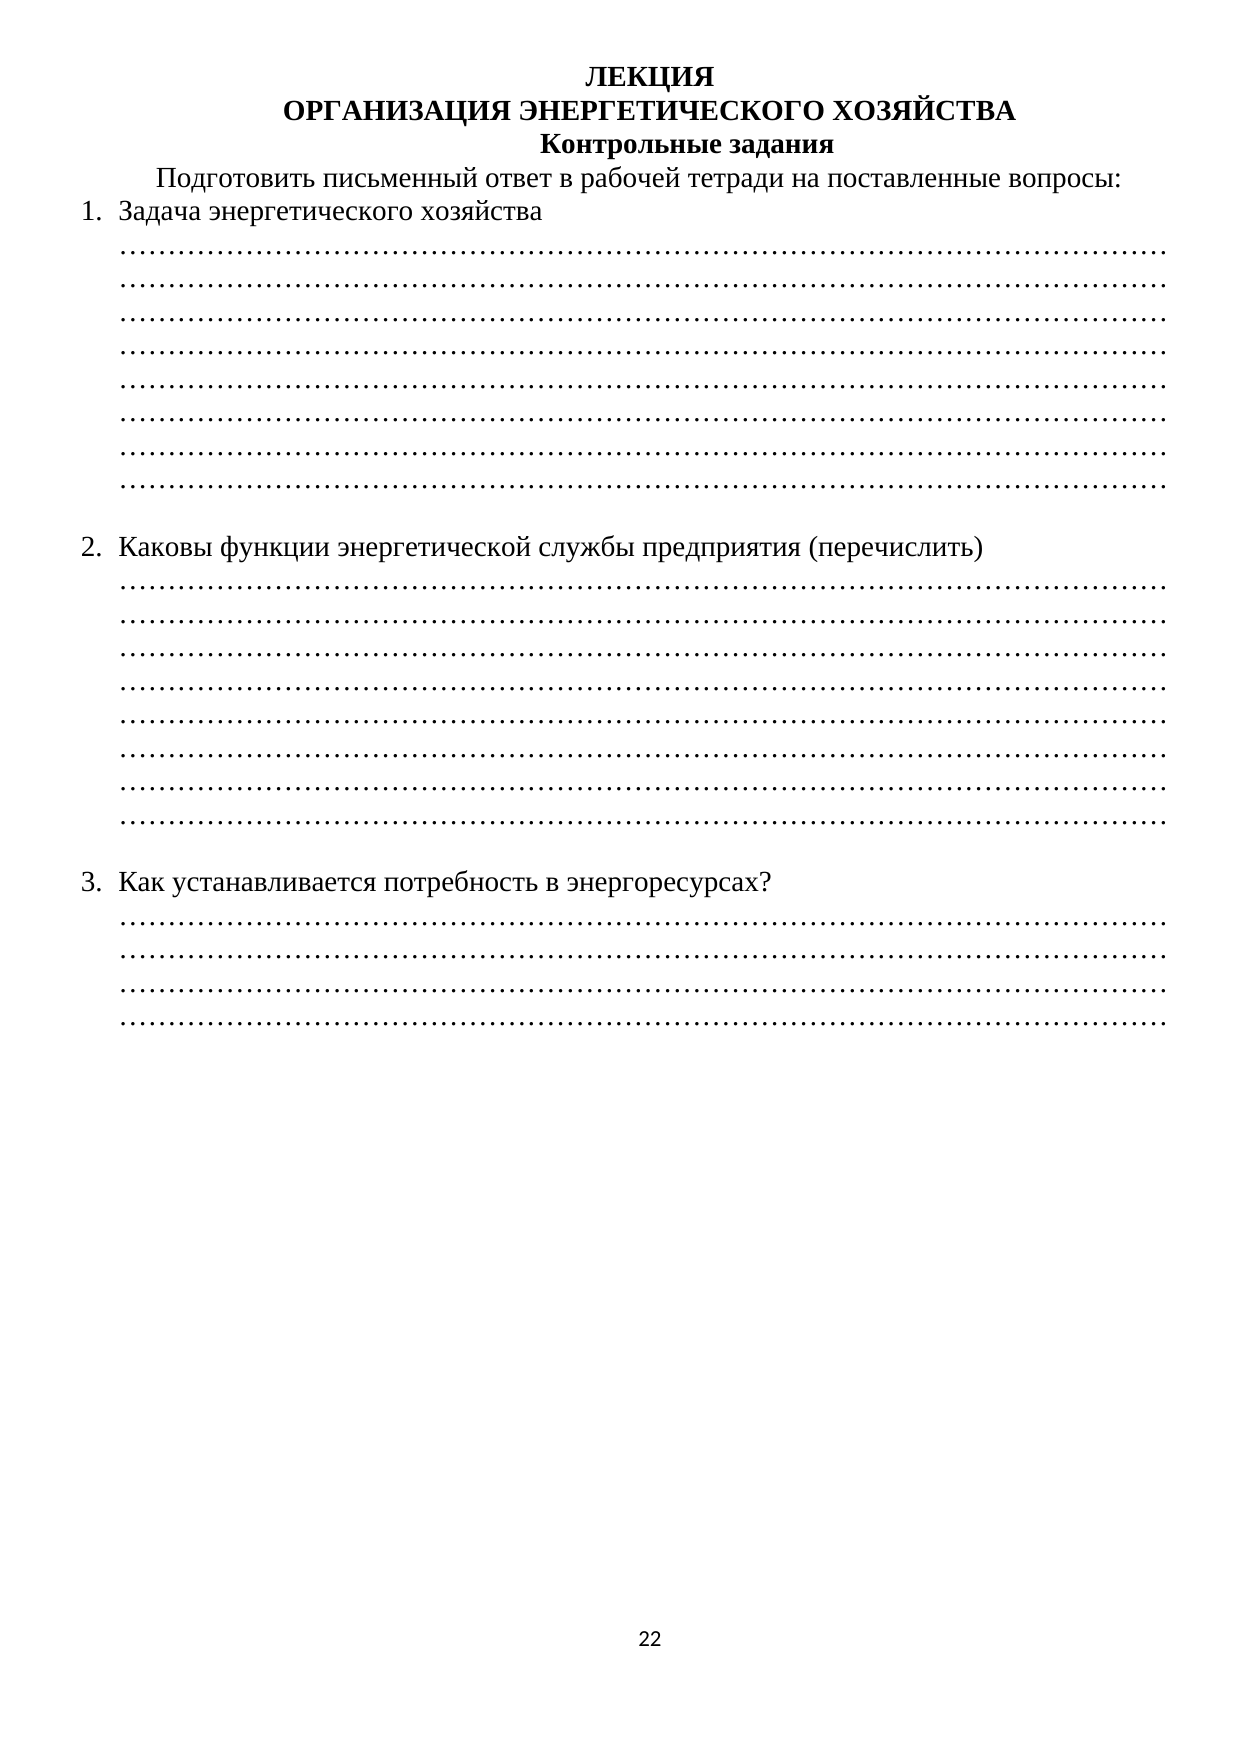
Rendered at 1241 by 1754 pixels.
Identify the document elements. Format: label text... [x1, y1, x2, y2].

text ЛЕКЦИЯ [118, 59, 1181, 93]
text ……………………………………………………………………………………………………………………………………………………………………………………………………………………………………………………………………………………………………………………………………………………………………………………………… [118, 227, 1181, 361]
list Каковы функции энергетической службы предприятия (перечислить) [81, 529, 1181, 562]
list Контрольные задания [193, 126, 1181, 160]
text ОРГАНИЗАЦИЯ ЭНЕРГЕТИЧЕСКОГО ХОЗЯЙСТВА [118, 93, 1181, 126]
list Задача энергетического хозяйства [81, 193, 1181, 227]
list Как устанавливается потребность в энергоресурсах? [81, 864, 1181, 898]
text Подготовить письменный ответ в рабочей тетради на поставленные вопросы: [156, 160, 1181, 193]
text ……………………………………………………………………………………………………………………………………………………………………………………………………………………………………………………………………………………………………………………………………………………………………………………………… [118, 562, 1181, 696]
text ……………………………………………………………………………………………………………………………………………………………………………………………………………………………………………………………………………………………………………………………………………………………………………………………… [118, 898, 1181, 1032]
text ……………………………………………………………………………………………………………………………………………………………………………………………………………………………………………………………………………………………………………………………………………………………………………………………… [118, 361, 1181, 495]
text ……………………………………………………………………………………………………………………………………………………………………………………………………………………………………………………………………………………………………………………………………………………………………………………………… [118, 696, 1181, 831]
